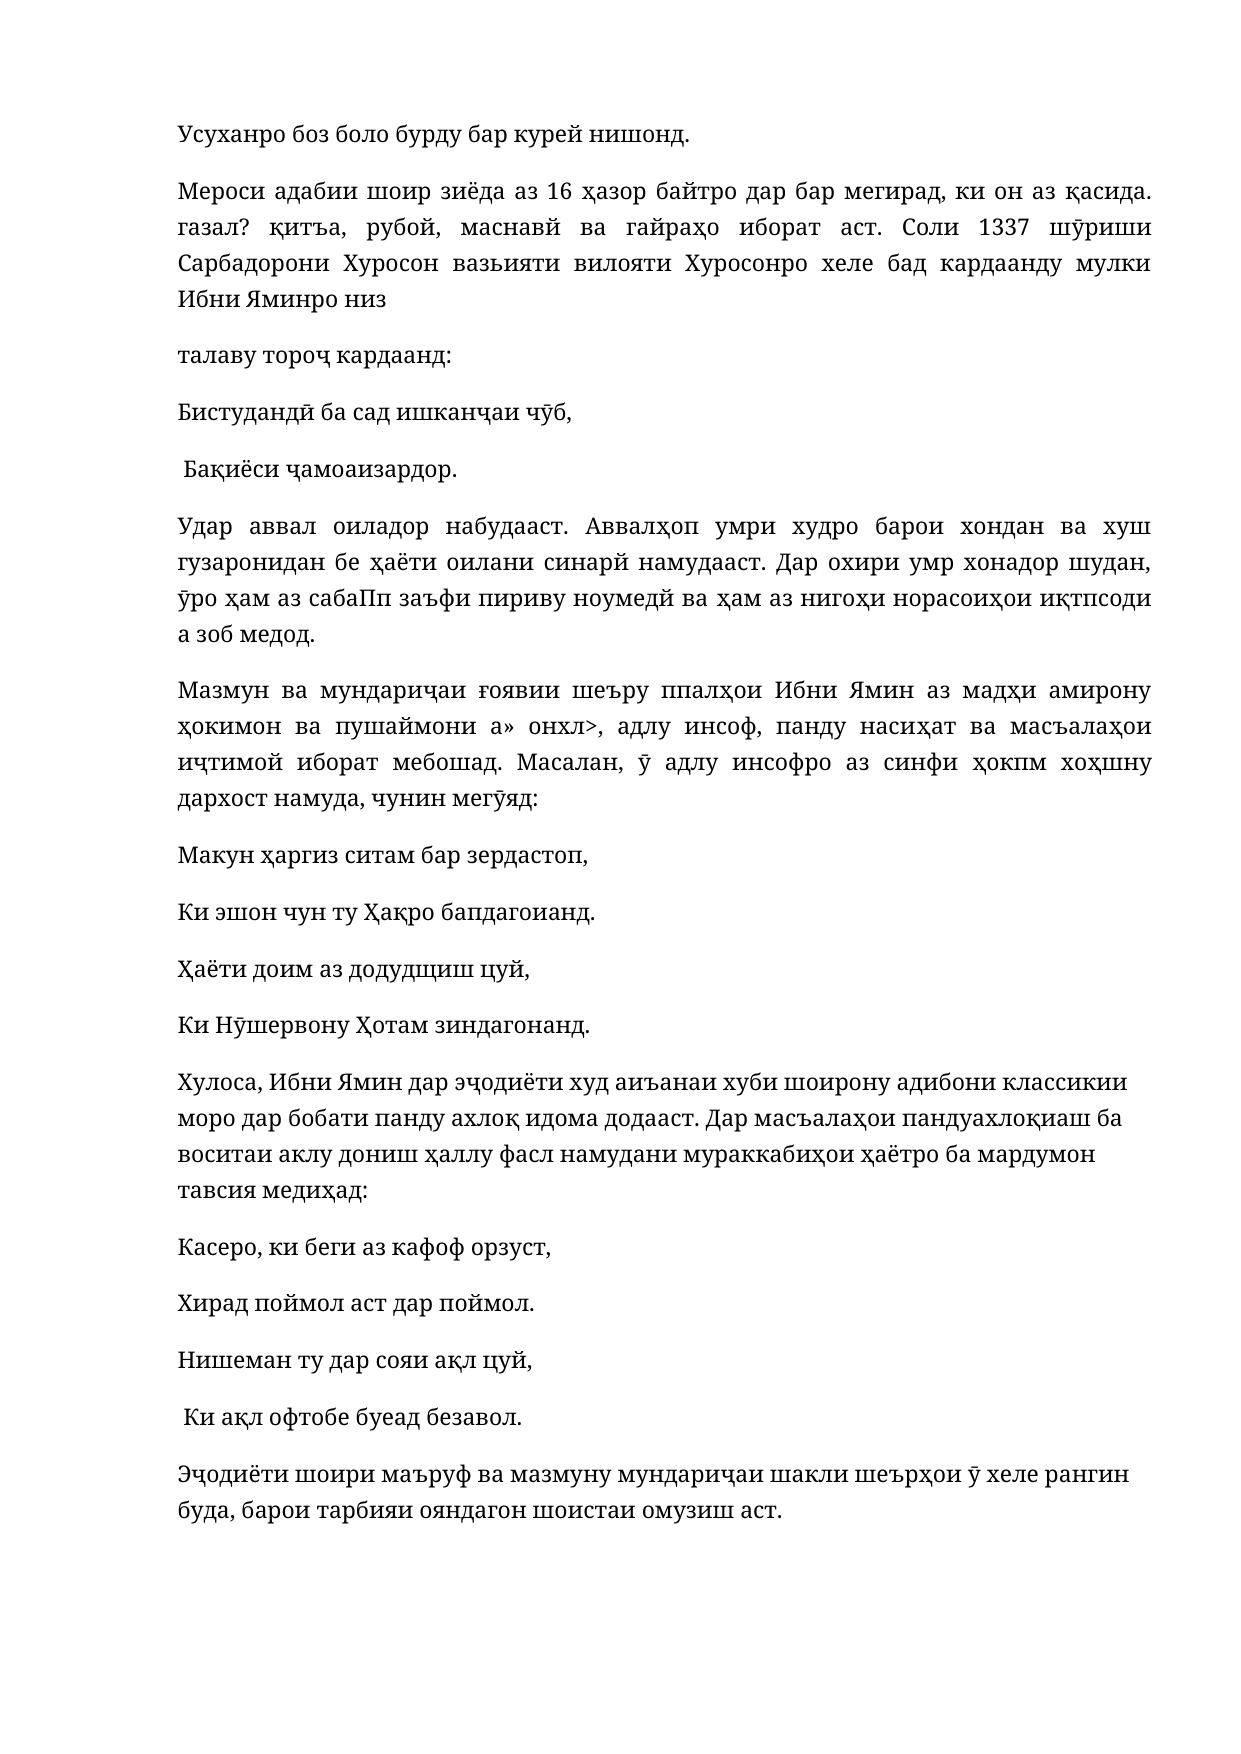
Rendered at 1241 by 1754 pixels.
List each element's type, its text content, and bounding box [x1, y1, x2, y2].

text Хулоса, Ибни Ямин дар эҷодиёти худ аиъанаи хуби шоирону адибони классикии моро дар бобати панду ахлоқ идома додааст. Дар масъалаҳои пандуахлоқиаш ба воситаи аклу дониш ҳаллу фасл намудани мураккабиҳои ҳаётро ба мардумон тавсия медиҳад: [177, 1066, 1152, 1205]
text Мазмун ва мундариҷаи ғоявии шеъру ппалҳои Ибни Ямин аз мадҳи амирону ҳокимон ва пушаймони а» онхл>, адлу инсоф, панду насиҳат ва масъалаҳои иҷтимой иборат мебошад. Масалан, ӯ адлу инсофро аз синфи ҳокпм хоҳшну дархост намуда, чунин мегӯяд: [177, 674, 1152, 813]
text Нишеман ту дар сояи ақл цуй, [177, 1344, 1152, 1375]
text Удар аввал оиладор набудааст. Аввалҳоп умри худро барои хондан ва хуш гузаронидан бе ҳаёти оилани синарй намудааст. Дар охири умр хонадор шудан, ӯро ҳам аз сабаПп заъфи пириву ноумедй ва ҳам аз нигоҳи норасоиҳои иқтпсоди а зоб медод. [177, 510, 1152, 649]
text Ки эшон чун ту Ҳақро бапдагоианд. [177, 896, 1152, 927]
text Ки ақл офтобе буеад безавол. [177, 1401, 1152, 1432]
text Ки Нӯшервону Ҳотам зиндагонанд. [177, 1009, 1152, 1041]
text Касеро, ки беги аз кафоф орзуст, [177, 1231, 1152, 1262]
text Усуханро боз боло бурду бар курей нишонд. [177, 118, 1152, 149]
text талаву тороҷ кардаанд: [177, 339, 1152, 371]
text Макун ҳаргиз ситам бар зердастоп, [177, 839, 1152, 870]
text Эҷодиёти шоири маъруф ва мазмуну мундариҷаи шакли шеърҳои ӯ хеле рангин буда, барои тарбияи ояндагон шоистаи омузиш аст. [177, 1458, 1152, 1525]
text Мероси адабии шоир зиёда аз 16 ҳазор байтро дар бар мегирад, ки он аз қасида. газал? қитъа, рубой, маснавй ва гайраҳо иборат аст. Соли 1337 шӯриши Сарбадорони Хуросон вазьияти вилояти Хуросонро хеле бад кардаанду мулки Ибни Яминро низ [177, 175, 1152, 314]
text Бақиёси ҷамоаизардор. [177, 453, 1152, 484]
text Хирад поймол аст дар поймол. [177, 1287, 1152, 1319]
text Бистудандӣ ба сад ишканҷаи чӯб, [177, 396, 1152, 427]
text Ҳаёти доим аз додудщиш цуй, [177, 952, 1152, 984]
